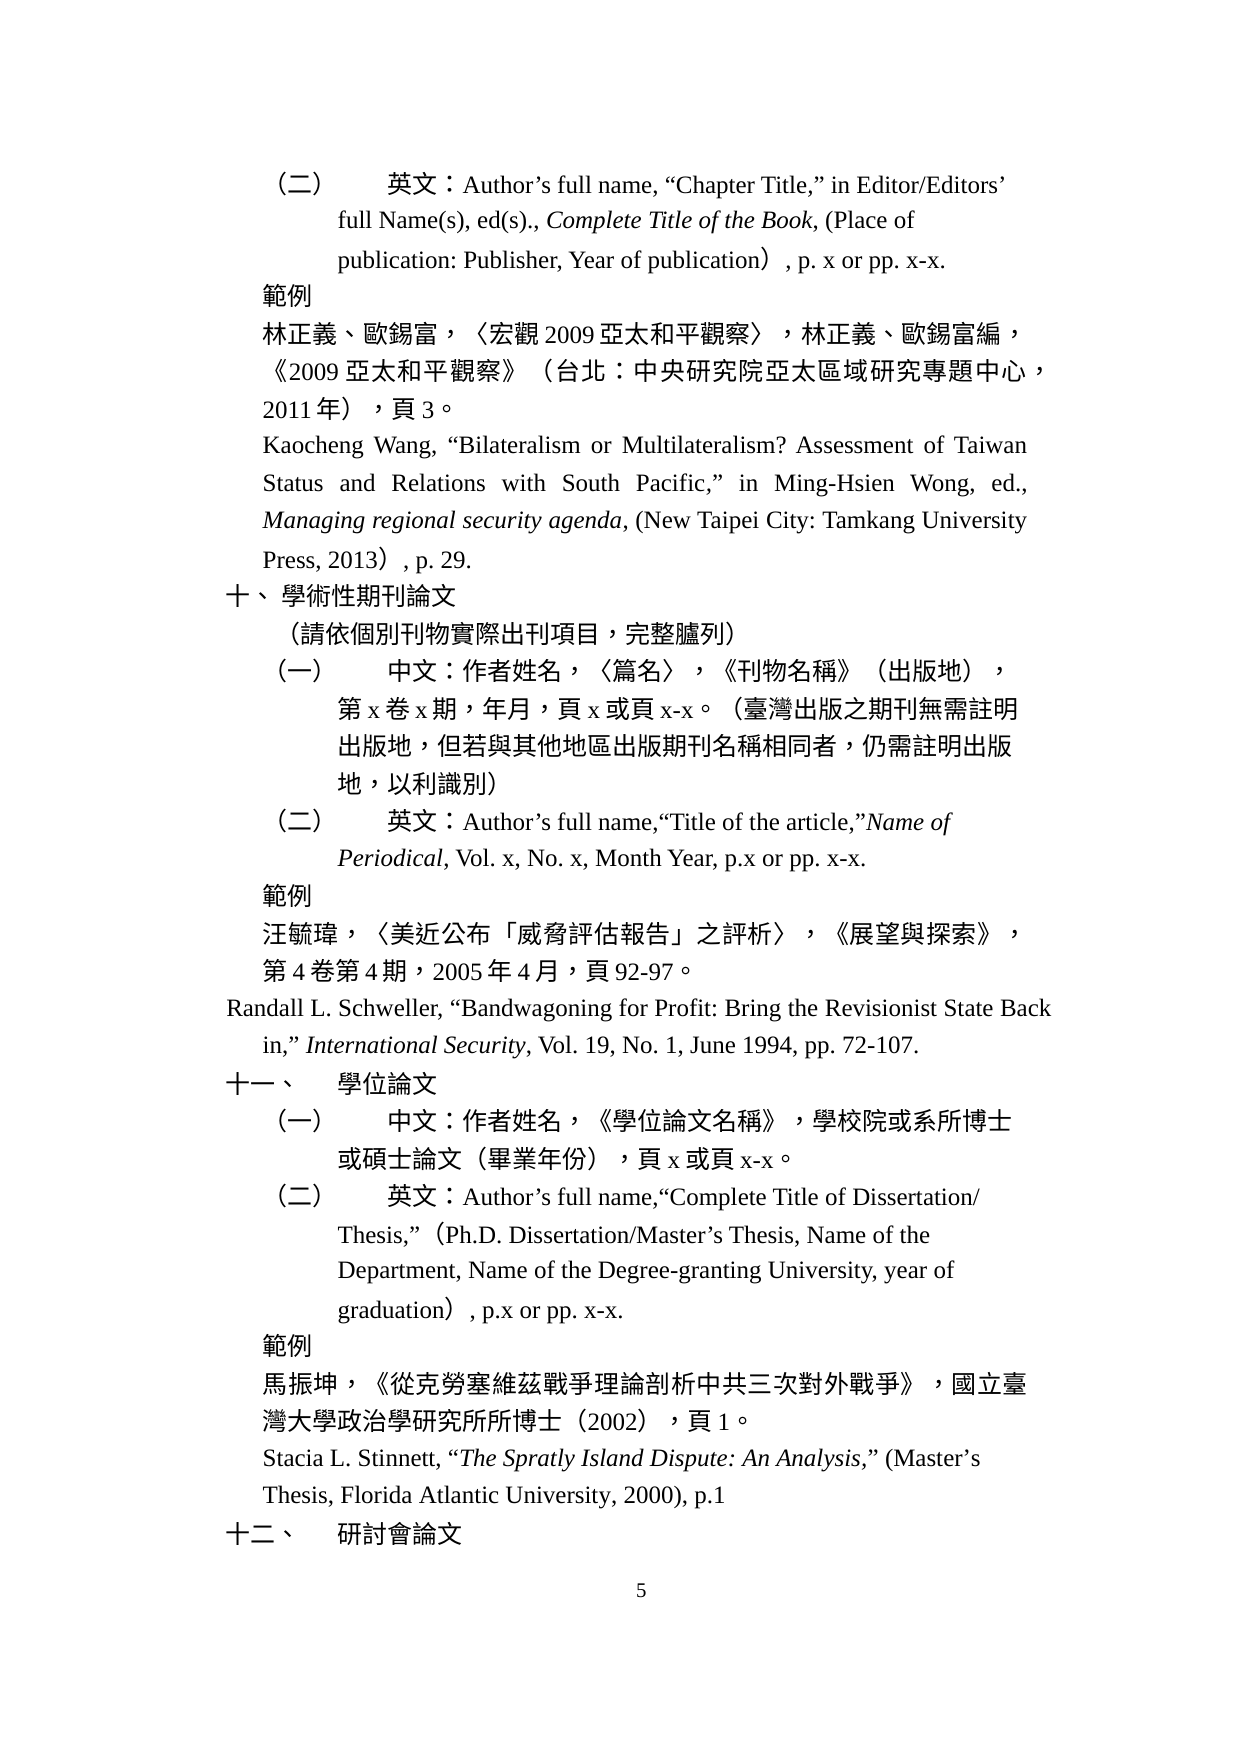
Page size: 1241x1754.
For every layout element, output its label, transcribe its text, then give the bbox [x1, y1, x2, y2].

text 範例 [262, 276, 1028, 314]
text 範例 [262, 876, 1028, 914]
text 林正義、歐錫富，〈宏觀2009亞太和平觀察〉，林正義、歐錫富編，《2009亞太和平觀察》（台北：中央研究院亞太區域研究專題中心，2011年），頁3。 [262, 314, 1028, 426]
text Randall L. Schweller, “Bandwagoning for Profit: Bring the Revisionist State Back in,” International Security, Vol. 19, No. 1, June 1994, pp. 72-107. [187, 989, 1053, 1064]
list 英文：Author’s full name,“Title of the article,”Name of Periodical, Vol. x, No. x, Month Year, p.x or pp. x-x. [262, 801, 1028, 876]
text 汪毓瑋，〈美近公布「威脅評估報告」之評析〉，《展望與探索》，第4卷第4期，2005年4月，頁92-97。 [262, 914, 1028, 989]
text Kaocheng Wang, “Bilateralism or Multilateralism? Assessment of Taiwan Status and Relations with South Pacific,” in Ming-Hsien Wong, ed., Managing regional security agenda, (New Taipei City: Tamkang University Press, 2013）, p. 29. [262, 426, 1028, 576]
text 馬振坤，《從克勞塞維茲戰爭理論剖析中共三次對外戰爭》，國立臺灣大學政治學研究所所博士（2002），頁1。 [262, 1364, 1028, 1439]
text Stacia L. Stinnett, “The Spratly Island Dispute: An Analysis,” (Master’s Thesis, Florida Atlantic University, 2000), p.1 [262, 1439, 1053, 1514]
list 學術性期刊論文 [225, 576, 1028, 614]
list 中文：作者姓名，〈篇名〉，《刊物名稱》（出版地），第x卷x期，年月，頁x或頁x-x。（臺灣出版之期刊無需註明出版地，但若與其他地區出版期刊名稱相同者，仍需註明出版地，以利識別） [262, 651, 1028, 801]
list 中文：作者姓名，《學位論文名稱》，學校院或系所博士或碩士論文（畢業年份），頁x或頁x-x。 [262, 1101, 1028, 1176]
list 學位論文 [225, 1064, 1028, 1101]
text （請依個別刊物實際出刊項目，完整臚列） [225, 614, 1028, 651]
list 研討會論文 [225, 1514, 1028, 1551]
text 範例 [262, 1326, 1028, 1364]
list 英文：Author’s full name, “Chapter Title,” in Editor/Editors’ full Name(s), ed(s)., Complete Title of the Book, (Place of publication: Publisher, Year of publication）, p. x or pp. x-x. [262, 164, 1028, 276]
list 英文：Author’s full name,“Complete Title of Dissertation/ Thesis,”（Ph.D. Dissertation/Master’s Thesis, Name of the Department, Name of the Degree-granting University, year of graduation）, p.x or pp. x-x. [262, 1176, 1028, 1326]
